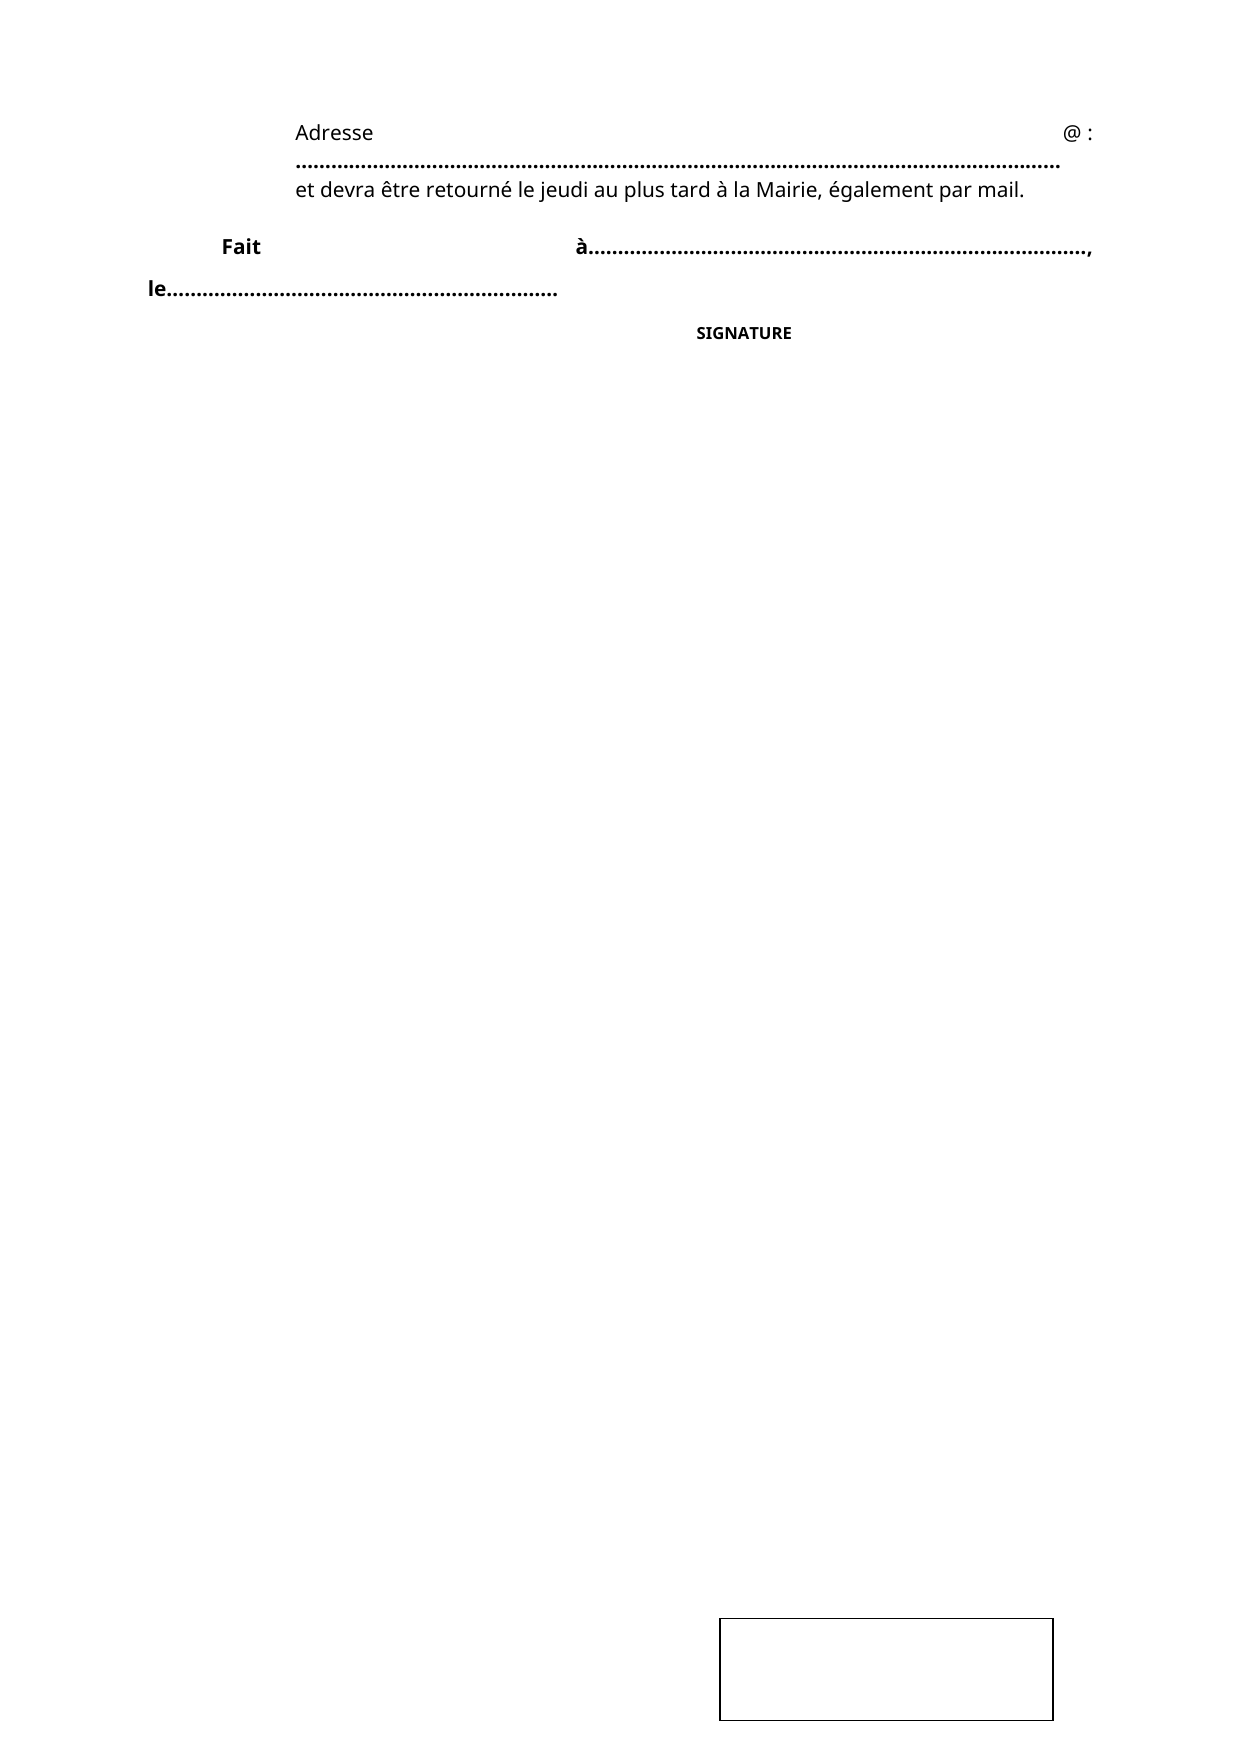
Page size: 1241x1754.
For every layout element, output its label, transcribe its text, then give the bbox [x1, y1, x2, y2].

text et devra être retourné le jeudi au plus tard à la Mairie, également par mail. [221, 175, 1092, 203]
text Adresse @ : ………………………………………………………………………………………………………………… [295, 118, 1092, 175]
text signature [148, 317, 1092, 346]
text Fait à…………………………………………………………………………, le………………………………………………………… [148, 232, 1092, 303]
